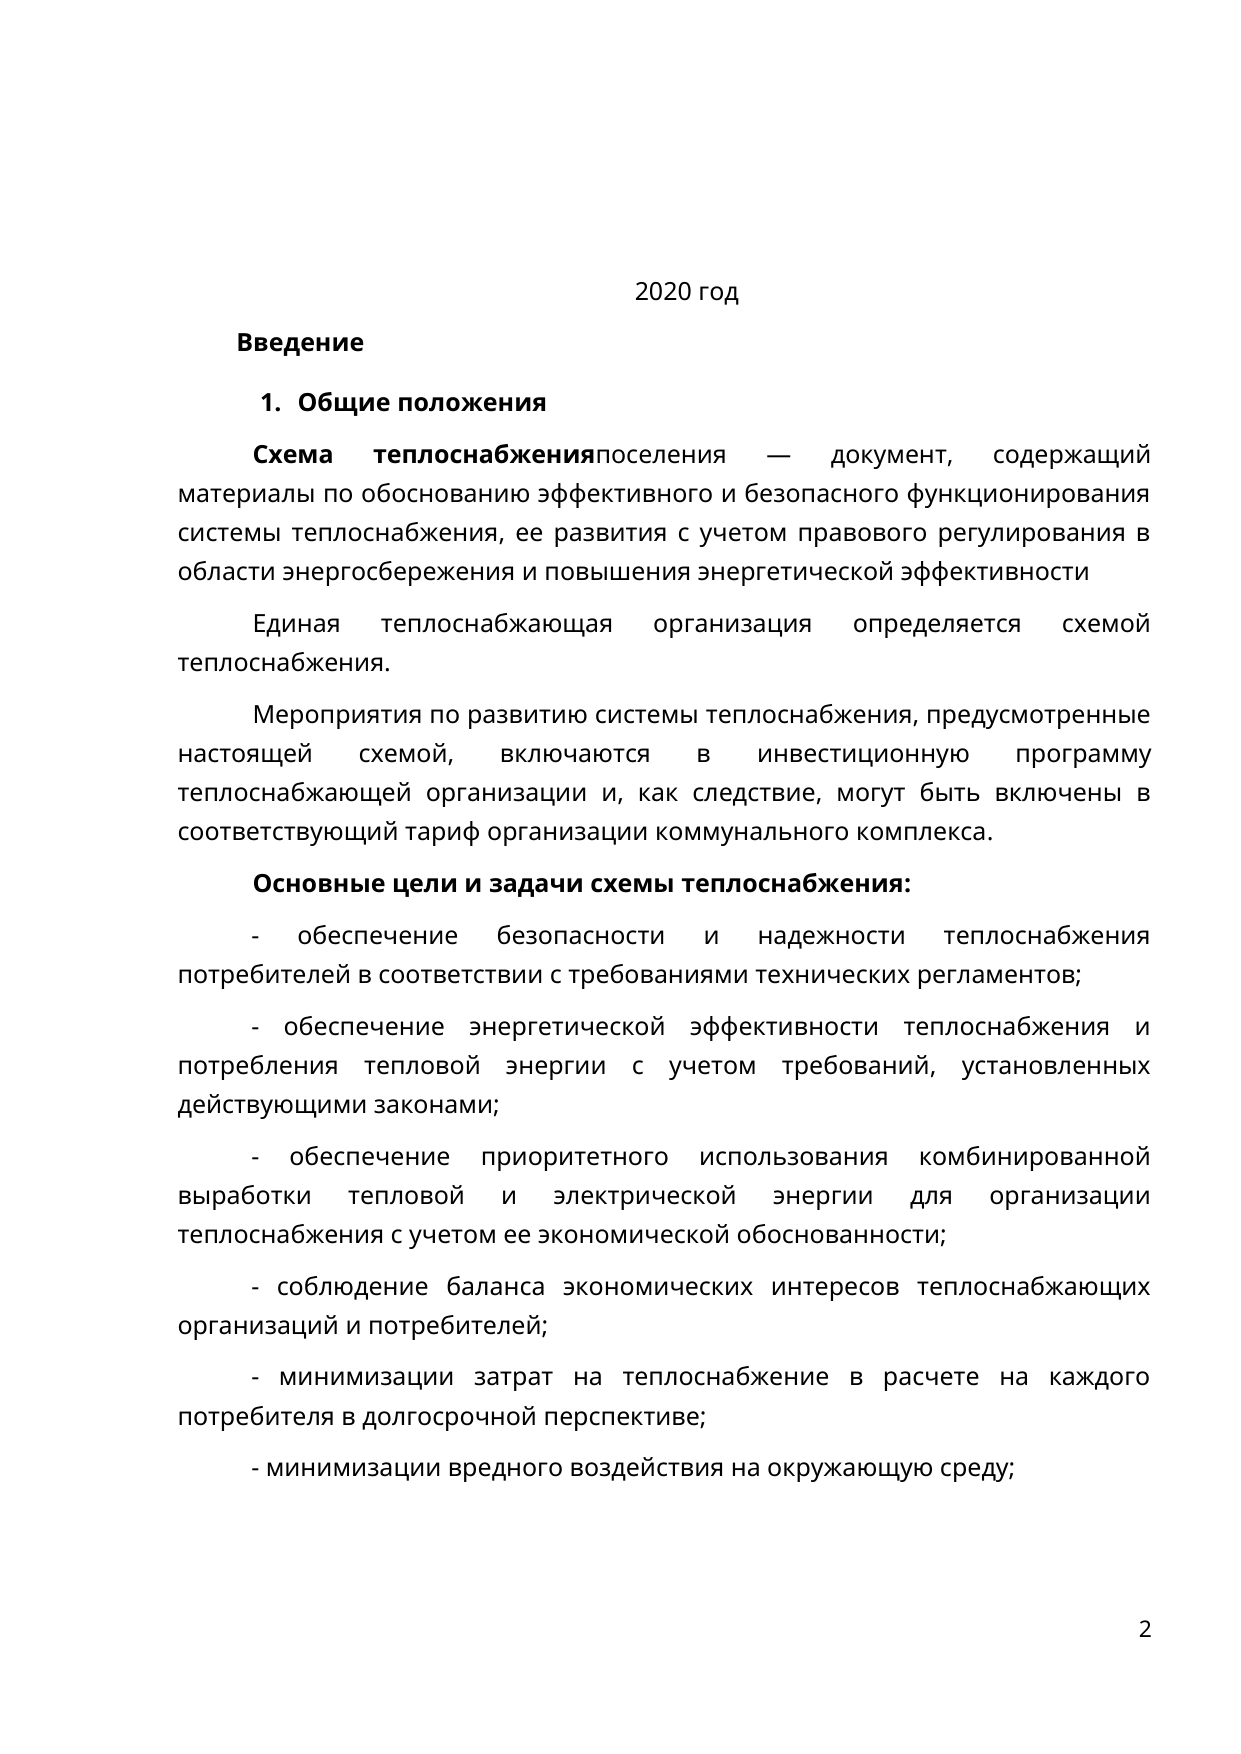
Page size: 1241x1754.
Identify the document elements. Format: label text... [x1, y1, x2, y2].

text Основные цели и задачи схемы теплоснабжения: [177, 866, 1152, 900]
text - обеспечение приоритетного использования комбинированной выработки тепловой и электрической энергии для организации теплоснабжения с учетом ее экономической обоснованности; [177, 1138, 1152, 1251]
text - минимизации вредного воздействия на окружающую среду; [177, 1450, 1152, 1484]
text Схема теплоснабженияпоселения — документ, содержащий материалы по обоснованию эффективного и безопасного функционирования системы теплоснабжения, ее развития с учетом правового регулирования в области энергосбережения и повышения энергетической эффективности [177, 436, 1152, 588]
text - обеспечение безопасности и надежности теплоснабжения потребителей в соответствии с требованиями технических регламентов; [177, 917, 1152, 991]
text Мероприятия по развитию системы теплоснабжения, предусмотренные настоящей схемой, включаются в инвестиционную программу теплоснабжающей организации и, как следствие, могут быть включены в соответствующий тариф организации коммунального комплекса. [177, 696, 1152, 848]
list Общие положения [260, 385, 1152, 419]
text Единая теплоснабжающая организация определяется схемой теплоснабжения. [177, 606, 1152, 679]
text - обеспечение энергетической эффективности теплоснабжения и потребления тепловой энергии с учетом требований, установленных действующими законами; [177, 1008, 1152, 1121]
text - соблюдение баланса экономических интересов теплоснабжающих организаций и потребителей; [177, 1268, 1152, 1341]
text Введение [177, 325, 1152, 359]
text - минимизации затрат на теплоснабжение в расчете на каждого потребителя в долгосрочной перспективе; [177, 1359, 1152, 1432]
text 2020 год [177, 273, 1152, 307]
